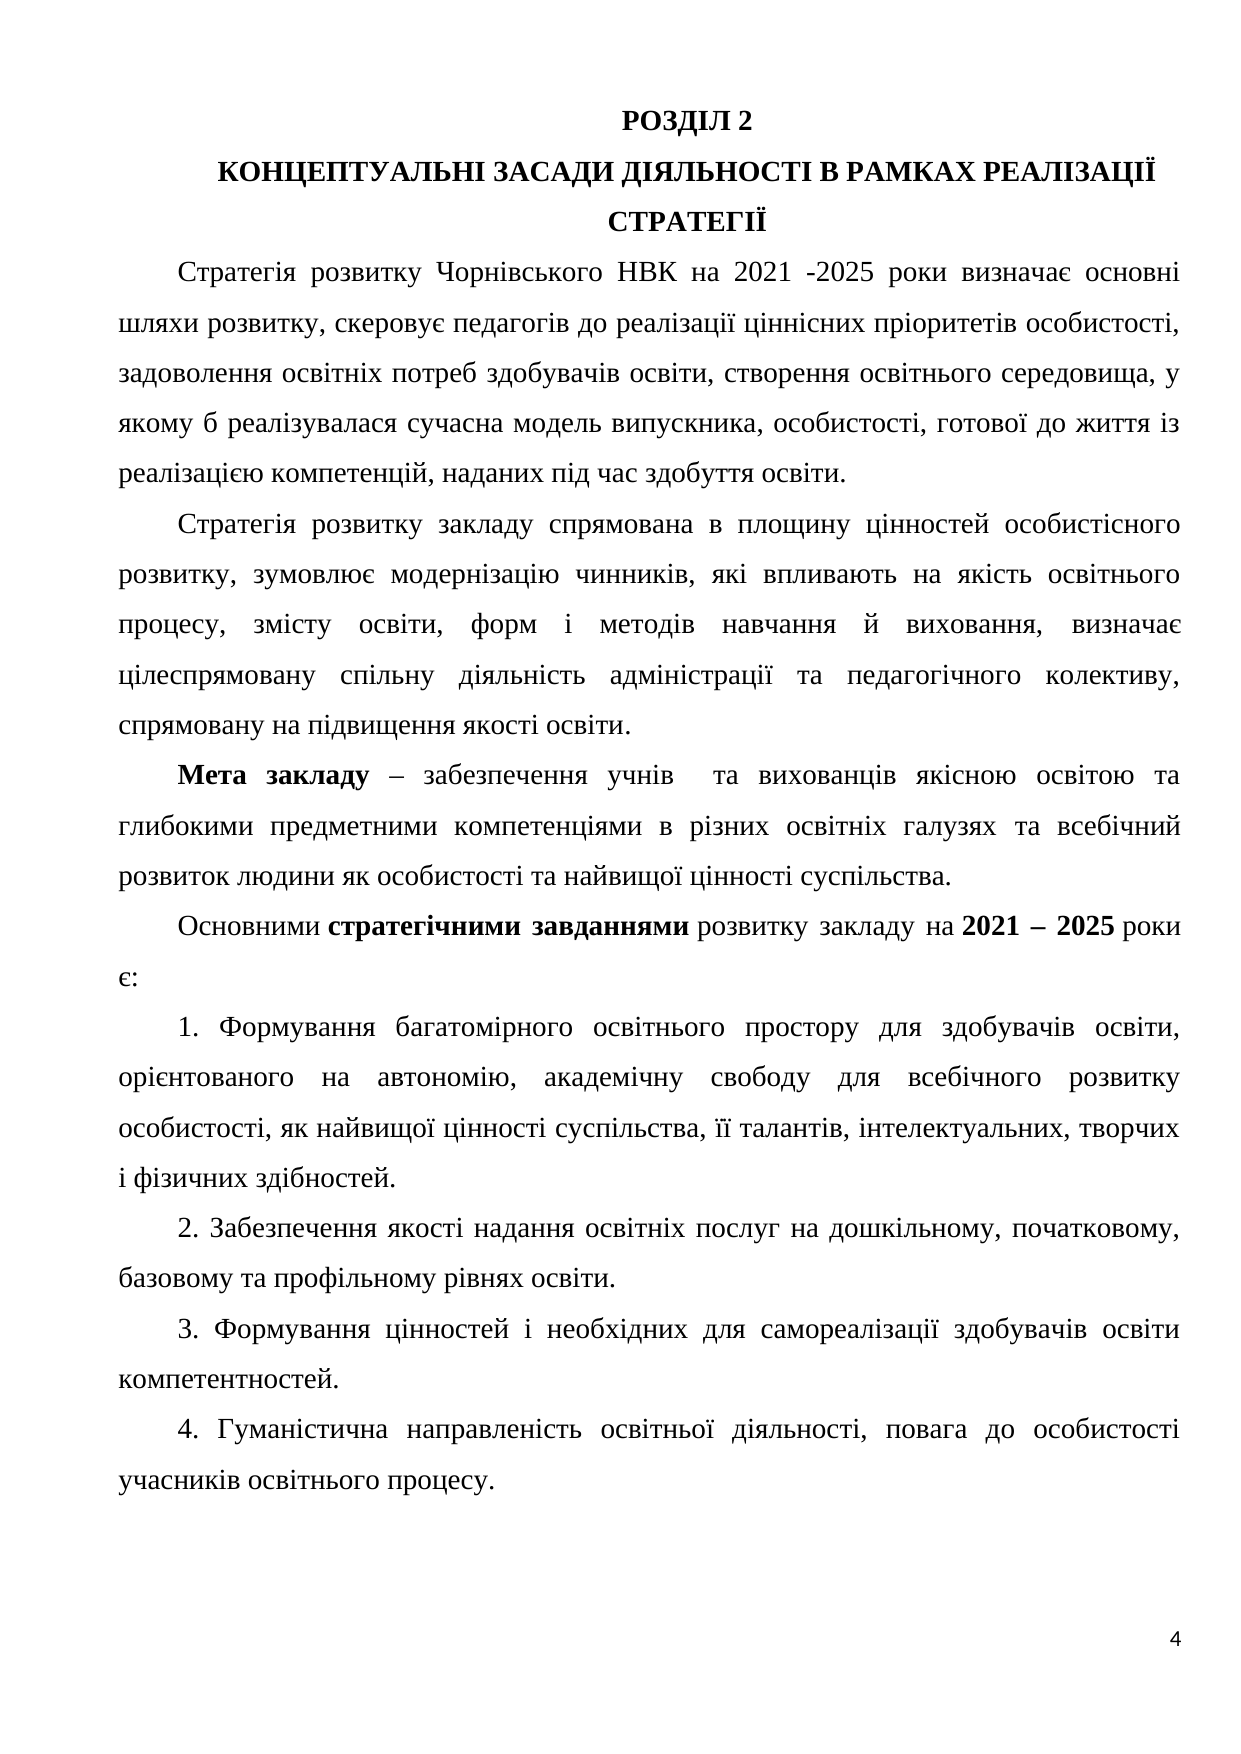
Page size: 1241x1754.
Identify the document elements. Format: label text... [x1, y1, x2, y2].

text Мета закладу – забезпечення учнів та вихованців якісною освітою та глибокими предметними компетенціями в різних освітніх галузях та всебічний розвиток людини як особистості та найвищої цінності суспільства. [118, 757, 1181, 892]
text 2. Забезпечення якості надання освітніх послуг на дошкільному, початковому, базовому та профільному рівнях освіти. [118, 1210, 1181, 1294]
text 4. Гуманістична направленість освітньої діяльності, повага до особистості учасників освітнього процесу. [118, 1412, 1181, 1495]
text 3. Формування цінностей і необхідних для самореалізації здобувачів освіти компетентностей. [118, 1311, 1181, 1395]
text Стратегія розвитку Чорнівського НВК на 2021 -2025 роки визначає основні шляхи розвитку, скеровує педагогів до реалізації ціннісних пріоритетів особистості, задоволення освітніх потреб здобувачів освіти, створення освітнього середовища, у якому б реалізувалася сучасна модель випускника, особистості, готової до життя із реалізацією компетенцій, наданих під час здобуття освіти. [118, 254, 1181, 489]
text Основними стратегічними завданнями розвитку закладу на 2021 – 2025 роки є: [118, 908, 1181, 992]
text КОНЦЕПТУАЛЬНІ ЗАСАДИ ДІЯЛЬНОСТІ В РАМКАХ РЕАЛІЗАЦІЇ СТРАТЕГІЇ [193, 154, 1181, 238]
text РОЗДІЛ 2 [193, 103, 1181, 137]
text 1. Формування багатомірного освітнього простору для здобувачів освіти, орієнтованого на автономію, академічну свободу для всебічного розвитку особистості, як найвищої цінності суспільства, її талантів, інтелектуальних, творчих і фізичних здібностей. [118, 1009, 1181, 1193]
text Стратегія розвитку закладу спрямована в площину цінностей особистісного розвитку, зумовлює модернізацію чинників, які впливають на якість освітнього процесу, змісту освіти, форм і методів навчання й виховання, визначає цілеспрямовану спільну діяльність адміністрації та педагогічного колективу, спрямовану на підвищення якості освіти. [118, 506, 1181, 657]
text Стратегія розвитку закладу спрямована в площину цінностей особистісного розвитку, зумовлює модернізацію чинників, які впливають на якість освітнього процесу, змісту освіти, форм і методів навчання й виховання, визначає цілеспрямовану спільну діяльність адміністрації та педагогічного колективу, спрямовану на підвищення якості освіти. [118, 690, 1181, 741]
